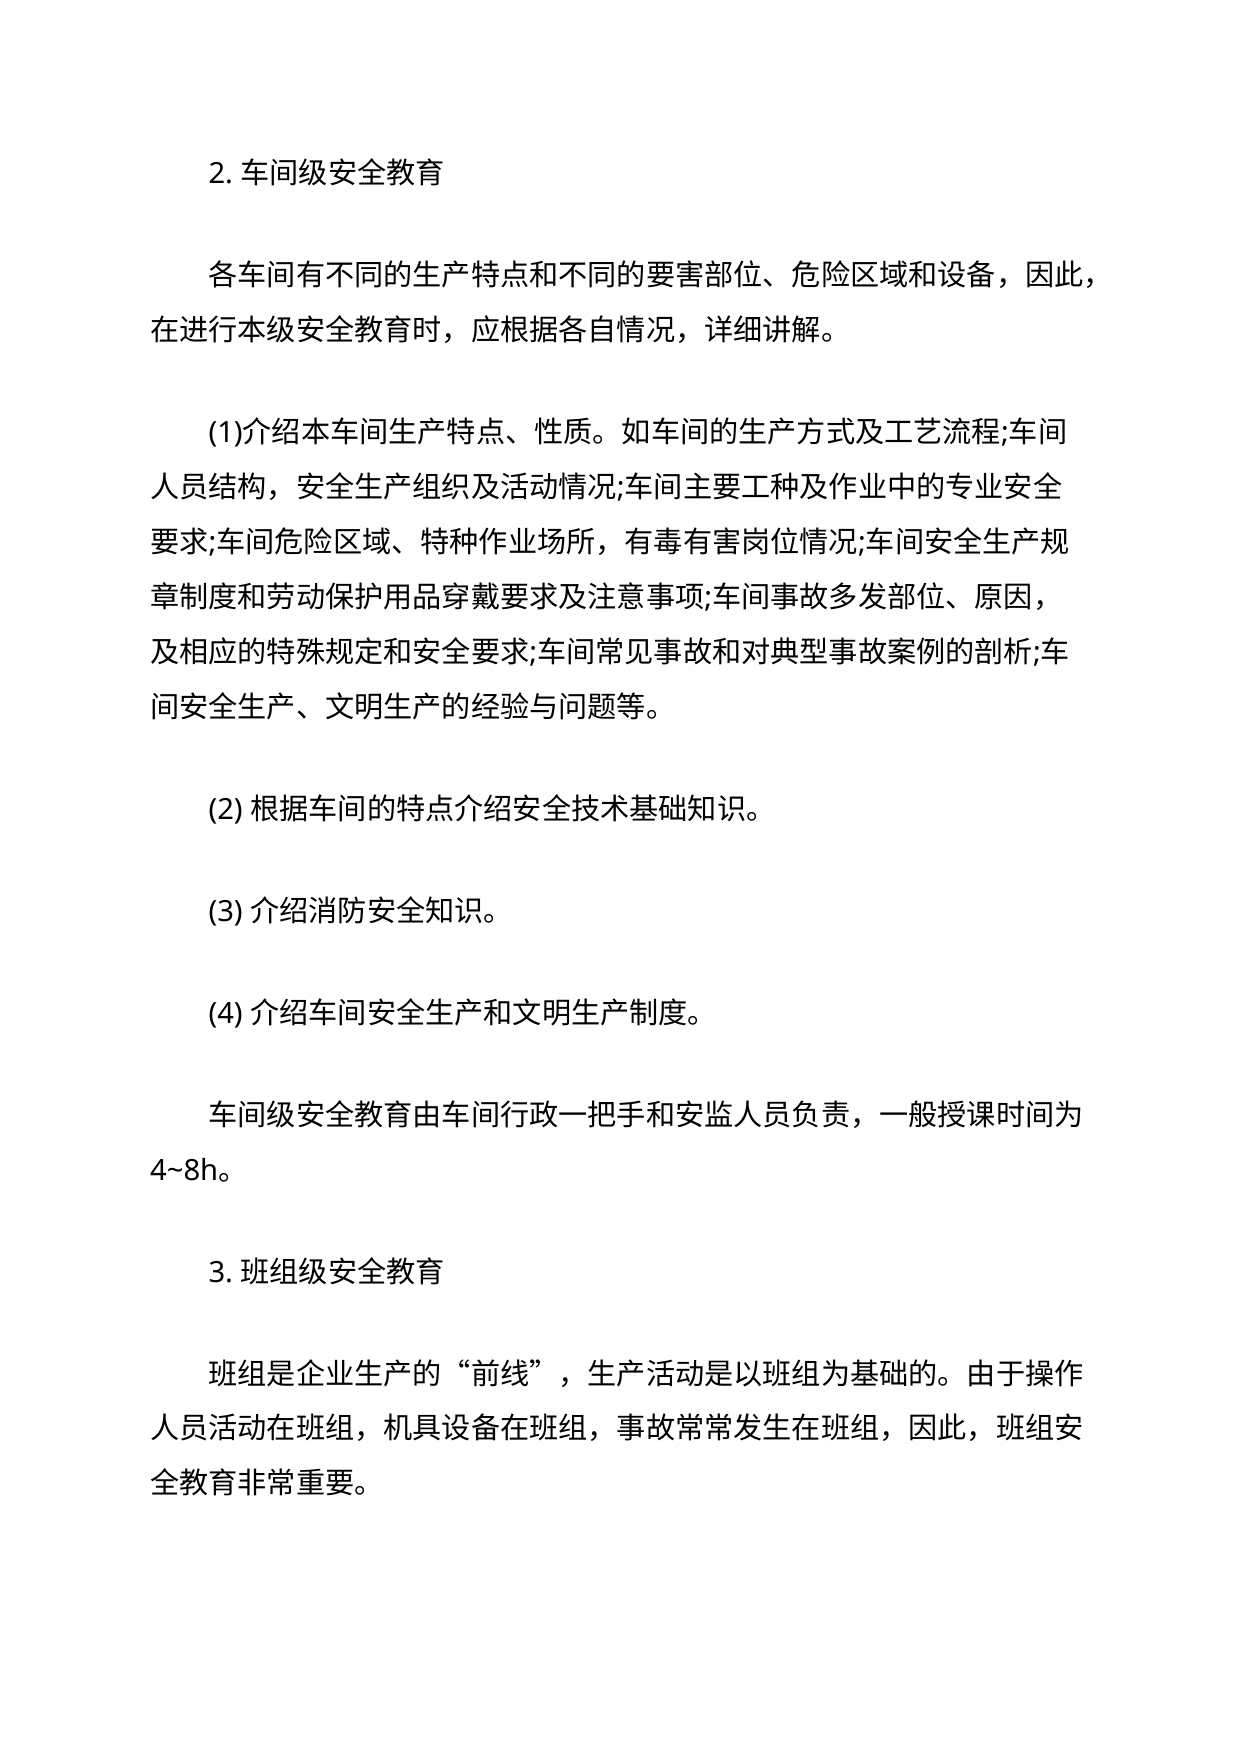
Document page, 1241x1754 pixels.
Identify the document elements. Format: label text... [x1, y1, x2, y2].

text 2. 车间级安全教育 [150, 150, 1090, 192]
text (2) 根据车间的特点介绍安全技术基础知识。 [150, 785, 1090, 828]
text (1)介绍本车间生产特点、性质。如车间的生产方式及工艺流程;车间人员结构，安全生产组织及活动情况;车间主要工种及作业中的专业安全要求;车间危险区域、特种作业场所，有毒有害岗位情况;车间安全生产规章制度和劳动保护用品穿戴要求及注意事项;车间事故多发部位、原因，及相应的特殊规定和安全要求;车间常见事故和对典型事故案例的剖析;车间安全生产、文明生产的经验与问题等。 [150, 409, 1090, 726]
text 各车间有不同的生产特点和不同的要害部位、危险区域和设备，因此，在进行本级安全教育时，应根据各自情况，详细讲解。 [150, 252, 1090, 349]
text 车间级安全教育由车间行政一把手和安监人员负责，一般授课时间为4~8h。 [150, 1091, 1090, 1189]
text (4) 介绍车间安全生产和文明生产制度。 [150, 989, 1090, 1032]
text 班组是企业生产的“前线”，生产活动是以班组为基础的。由于操作人员活动在班组，机具设备在班组，事故常常发生在班组，因此，班组安全教育非常重要。 [150, 1350, 1090, 1502]
text (3) 介绍消防安全知识。 [150, 887, 1090, 930]
text 3. 班组级安全教育 [150, 1248, 1090, 1291]
